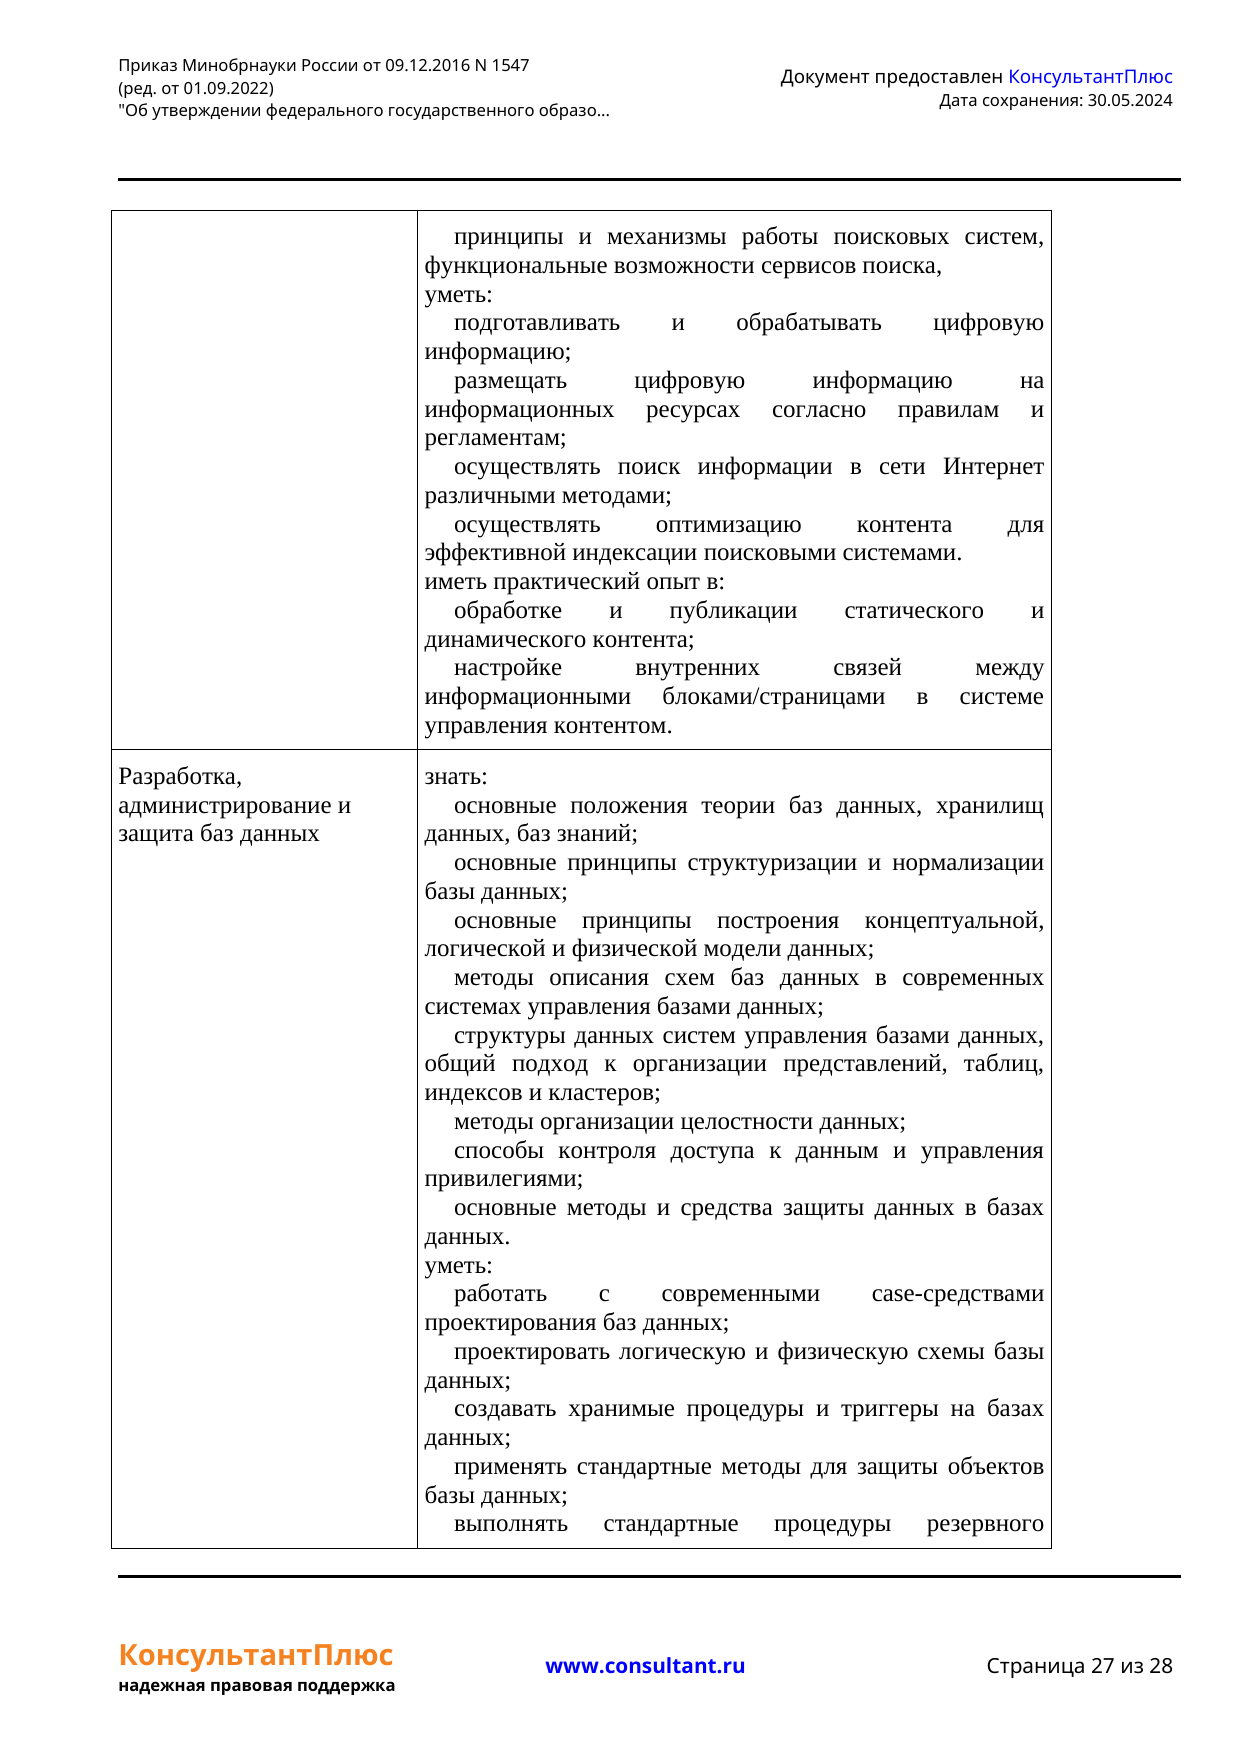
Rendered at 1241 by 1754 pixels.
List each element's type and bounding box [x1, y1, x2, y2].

table_cell [418, 211, 1051, 749]
table_cell [418, 750, 1051, 1548]
table_cell [112, 750, 417, 1548]
table_cell [112, 211, 417, 749]
